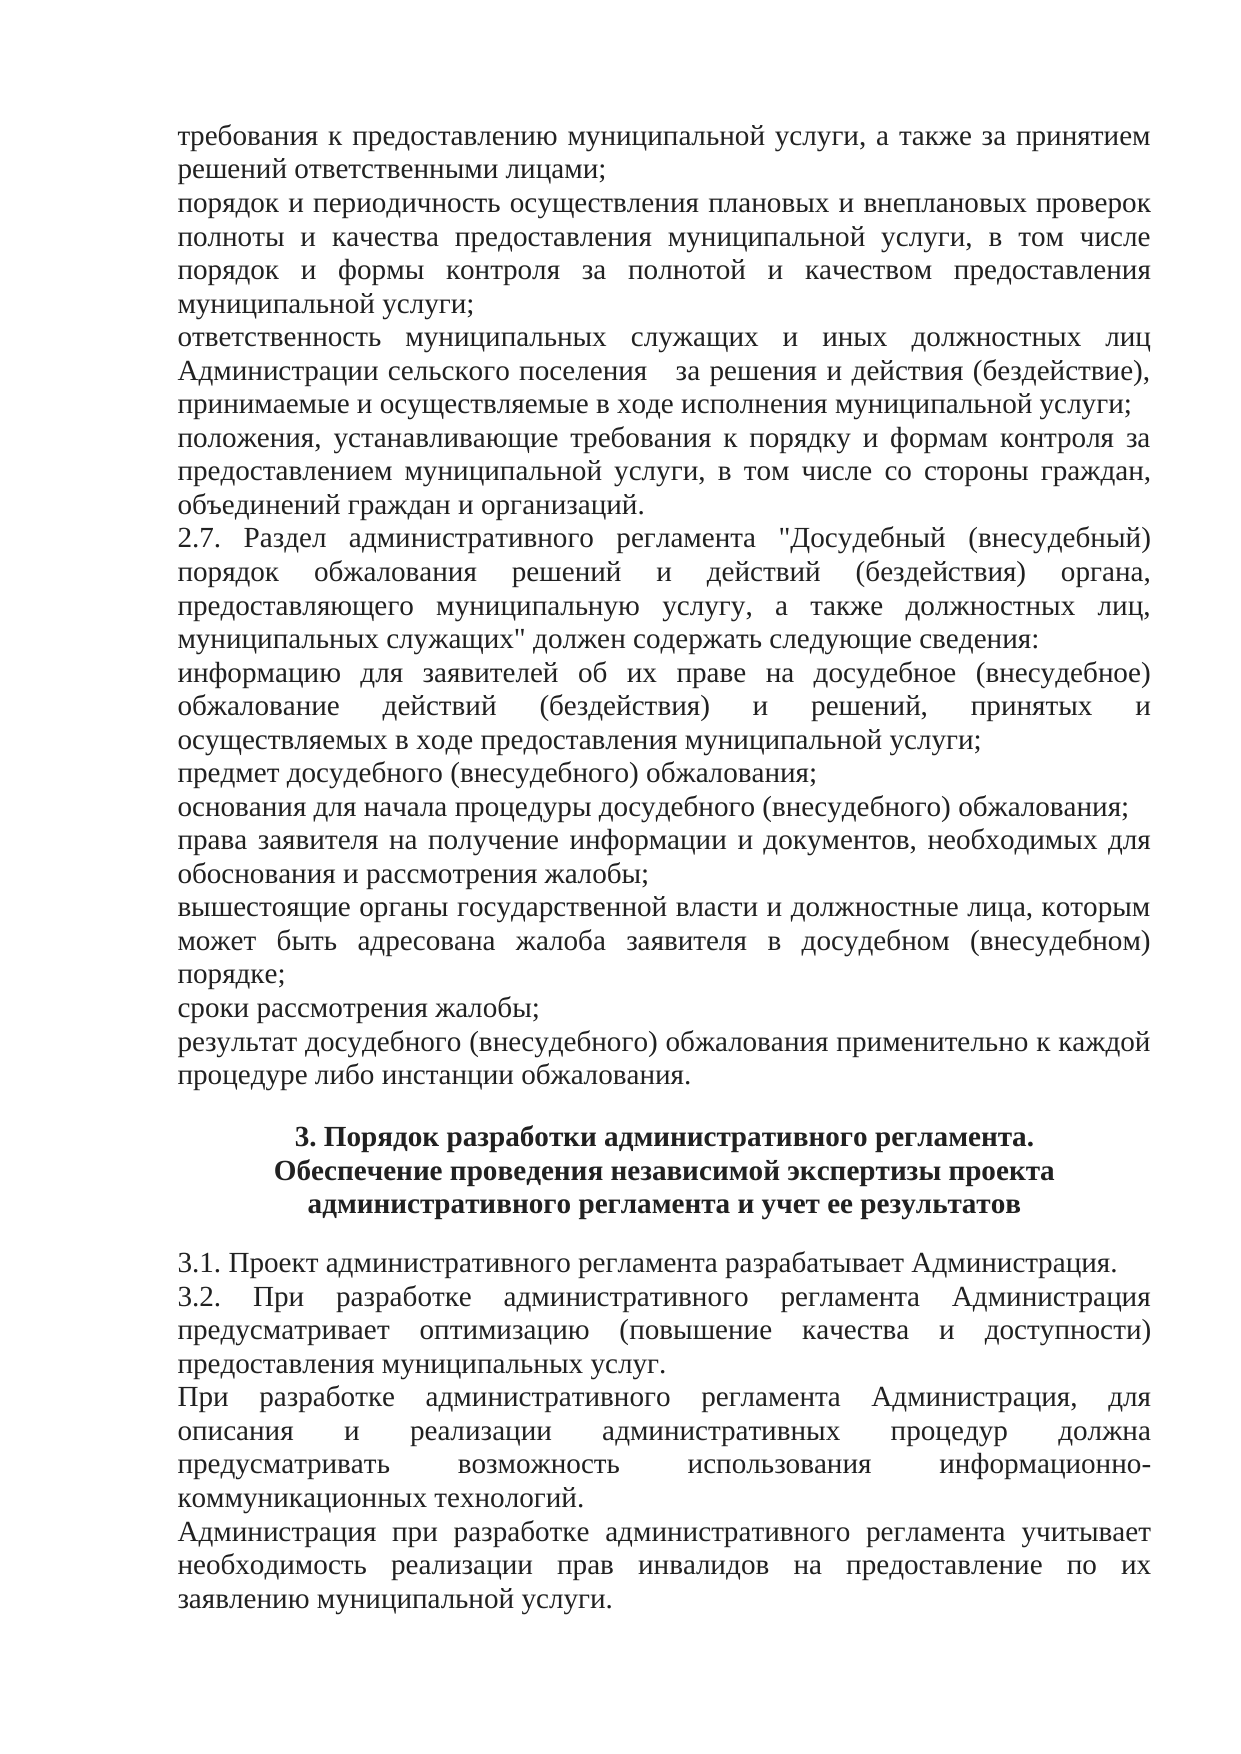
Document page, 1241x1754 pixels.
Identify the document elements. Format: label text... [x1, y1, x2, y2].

text Администрация при разработке административного регламента учитывает необходимость реализации прав инвалидов на предоставление по их заявлению муниципальной услуги. [177, 1514, 1152, 1614]
text основания для начала процедуры досудебного (внесудебного) обжалования; [177, 789, 1152, 822]
text информацию для заявителей об их праве на досудебное (внесудебное) обжалование действий (бездействия) и решений, принятых и осуществляемых в ходе предоставления муниципальной услуги; [177, 655, 1152, 755]
text предмет досудебного (внесудебного) обжалования; [177, 755, 1152, 789]
text порядок и периодичность осуществления плановых и внеплановых проверок полноты и качества предоставления муниципальной услуги, в том числе порядок и формы контроля за полнотой и качеством предоставления муниципальной услуги; [177, 185, 1152, 319]
text При разработке административного регламента Администрация, для описания и реализации административных процедур должна предусматривать возможность использования информационно-коммуникационных технологий. [177, 1379, 1152, 1514]
text 3.1. Проект административного регламента разрабатывает Администрация. [177, 1245, 1152, 1279]
text сроки рассмотрения жалобы; [177, 990, 1152, 1024]
text 3.2. При разработке административного регламента Администрация предусматривает оптимизацию (повышение качества и доступности) предоставления муниципальных услуг. [177, 1279, 1152, 1379]
text Обеспечение проведения независимой экспертизы проекта [177, 1153, 1152, 1187]
text результат досудебного (внесудебного) обжалования применительно к каждой процедуре либо инстанции обжалования. [177, 1024, 1152, 1091]
text ответственность муниципальных служащих и иных должностных лиц Администрации сельского поселения за решения и действия (бездействие), принимаемые и осуществляемые в ходе исполнения муниципальной услуги; [177, 319, 1152, 420]
text права заявителя на получение информации и документов, необходимых для обоснования и рассмотрения жалобы; [177, 822, 1152, 889]
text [177, 118, 1152, 185]
text положения, устанавливающие требования к порядку и формам контроля за предоставлением муниципальной услуги, в том числе со стороны граждан, объединений граждан и организаций. [177, 420, 1152, 521]
text 3. Порядок разработки административного регламента. [177, 1119, 1152, 1153]
text 2.7. Раздел административного регламента "Досудебный (внесудебный) порядок обжалования решений и действий (бездействия) органа, предоставляющего муниципальную услугу, а также должностных лиц, муниципальных служащих" должен содержать следующие сведения: [177, 521, 1152, 655]
text вышестоящие органы государственной власти и должностные лица, которым может быть адресована жалоба заявителя в досудебном (внесудебном) порядке; [177, 889, 1152, 990]
text административного регламента и учет ее результатов [177, 1187, 1152, 1220]
